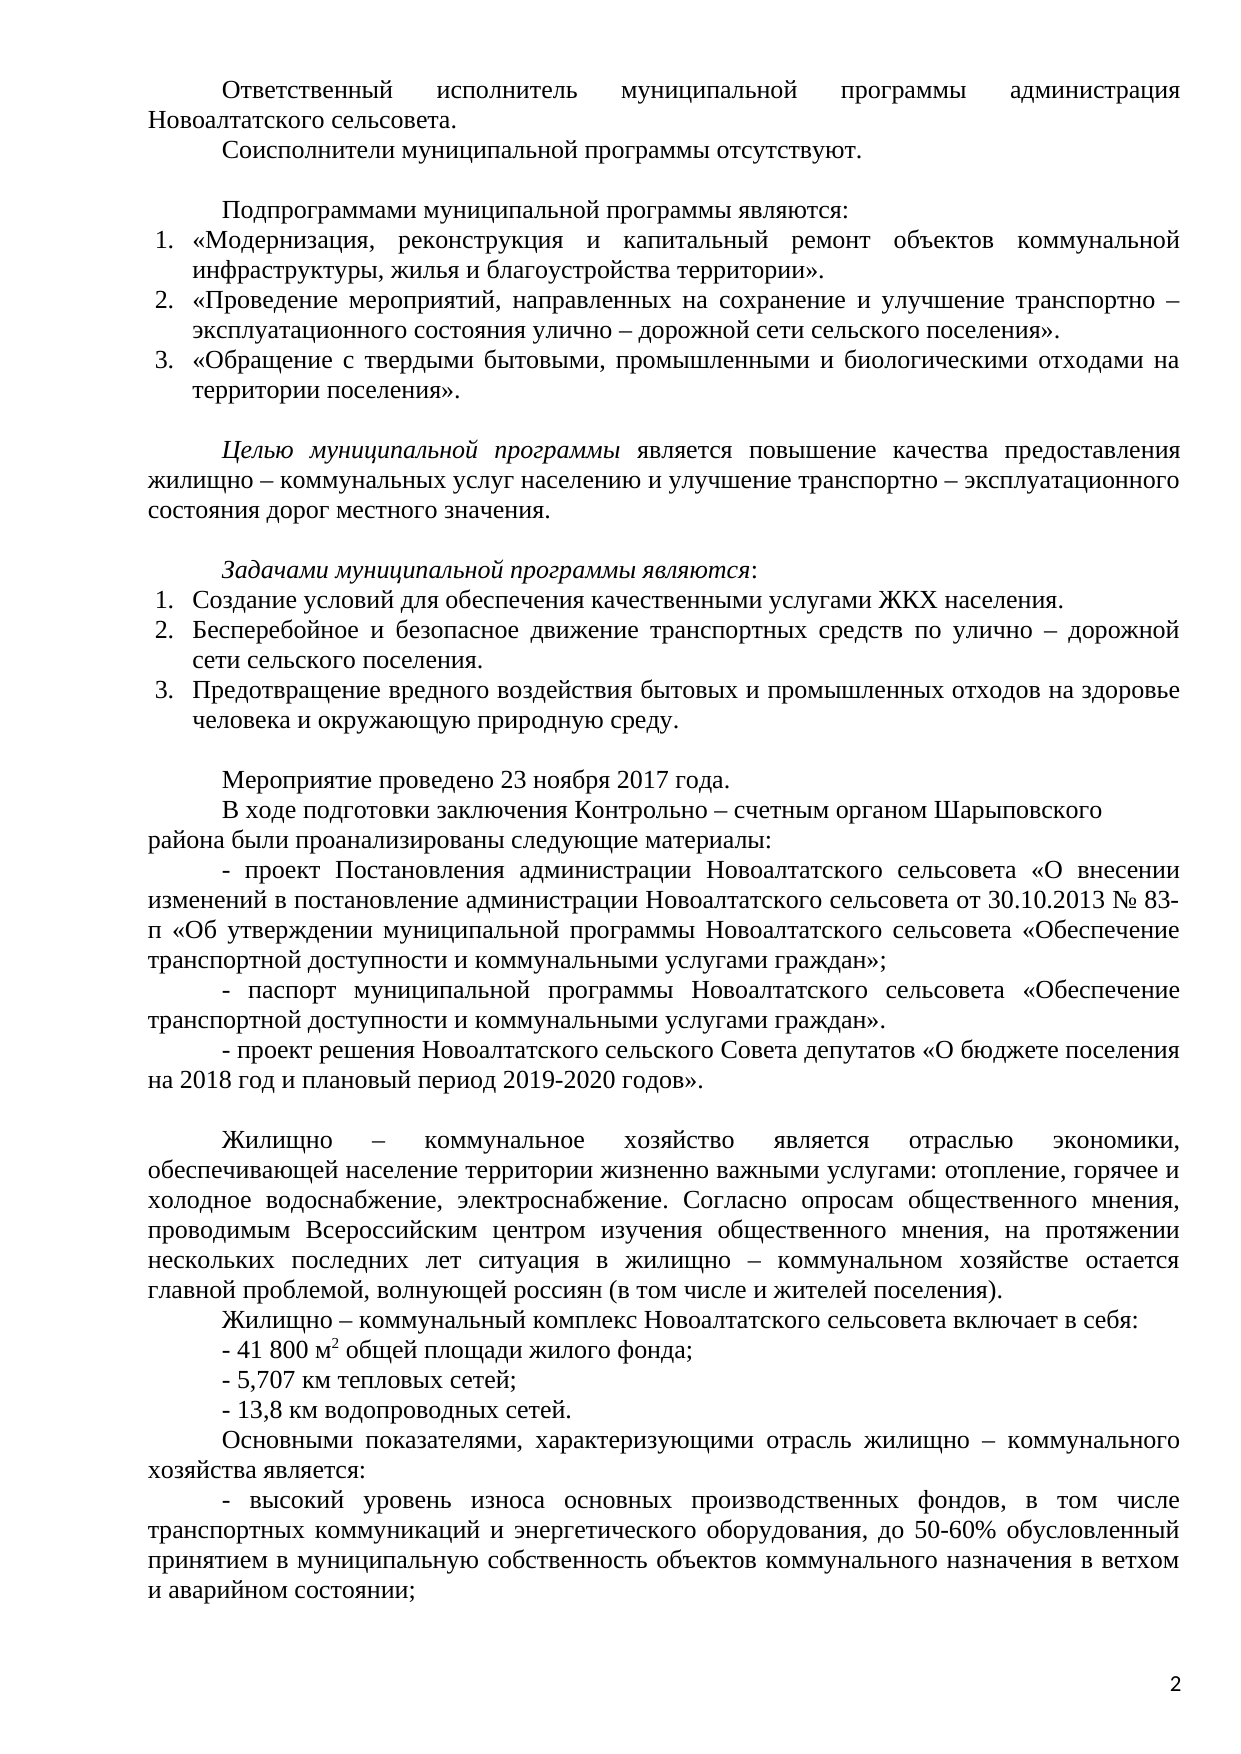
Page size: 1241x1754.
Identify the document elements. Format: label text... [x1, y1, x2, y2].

text - высокий уровень износа основных производственных фондов, в том числе транспортных коммуникаций и энергетического оборудования, до 50-60% обусловленный принятием в муниципальную собственность объектов коммунального назначения в ветхом и аварийном состоянии; [148, 1484, 1181, 1604]
text - 13,8 км водопроводных сетей. [148, 1394, 1181, 1424]
text В ходе подготовки заключения Контрольно – счетным органом Шарыповского района были проанализированы следующие материалы: [148, 794, 1181, 854]
text Основными показателями, характеризующими отрасль жилищно – коммунального хозяйства является: [148, 1424, 1181, 1484]
text Ответственный исполнитель муниципальной программы администрация Новоалтатского сельсовета. [148, 74, 1181, 134]
text - паспорт муниципальной программы Новоалтатского сельсовета «Обеспечение транспортной доступности и коммунальными услугами граждан». [148, 974, 1181, 1034]
list Предотвращение вредного воздействия бытовых и промышленных отходов на здоровье человека и окружающую природную среду. [154, 674, 1181, 734]
text - проект Постановления администрации Новоалтатского сельсовета «О внесении изменений в постановление администрации Новоалтатского сельсовета от 30.10.2013 № 83-п «Об утверждении муниципальной программы Новоалтатского сельсовета «Обеспечение транспортной доступности и коммунальными услугами граждан»; [148, 854, 1181, 974]
list Создание условий для обеспечения качественными услугами ЖКХ населения. [154, 584, 1181, 614]
text - 5,707 км тепловых сетей; [148, 1364, 1181, 1394]
text Жилищно – коммунальный комплекс Новоалтатского сельсовета включает в себя: [148, 1304, 1181, 1334]
text Мероприятие проведено 23 ноября 2017 года. [148, 764, 1181, 794]
text - 41 800 м2 общей площади жилого фонда; [148, 1334, 1181, 1364]
text - проект решения Новоалтатского сельского Совета депутатов «О бюджете поселения на 2018 год и плановый период 2019-2020 годов». [148, 1034, 1181, 1094]
list «Проведение мероприятий, направленных на сохранение и улучшение транспортно – эксплуатационного состояния улично – дорожной сети сельского поселения». [154, 284, 1181, 344]
text Подпрограммами муниципальной программы являются: [148, 194, 1181, 224]
text Жилищно – коммунальное хозяйство является отраслью экономики, обеспечивающей население территории жизненно важными услугами: отопление, горячее и холодное водоснабжение, электроснабжение. Согласно опросам общественного мнения, проводимым Всероссийским центром изучения общественного мнения, на протяжении нескольких последних лет ситуация в жилищно – коммунальном хозяйстве остается главной проблемой, волнующей россиян (в том числе и жителей поселения). [148, 1124, 1181, 1304]
list «Модернизация, реконструкция и капитальный ремонт объектов коммунальной инфраструктуры, жилья и благоустройства территории». [154, 224, 1181, 284]
text Соисполнители муниципальной программы отсутствуют. [148, 134, 1181, 164]
text Целью муниципальной программы является повышение качества предоставления жилищно – коммунальных услуг населению и улучшение транспортно – эксплуатационного состояния дорог местного значения. [148, 434, 1181, 524]
list Бесперебойное и безопасное движение транспортных средств по улично – дорожной сети сельского поселения. [154, 614, 1181, 674]
list «Обращение с твердыми бытовыми, промышленными и биологическими отходами на территории поселения». [154, 344, 1181, 404]
text Задачами муниципальной программы являются: [148, 554, 1181, 584]
